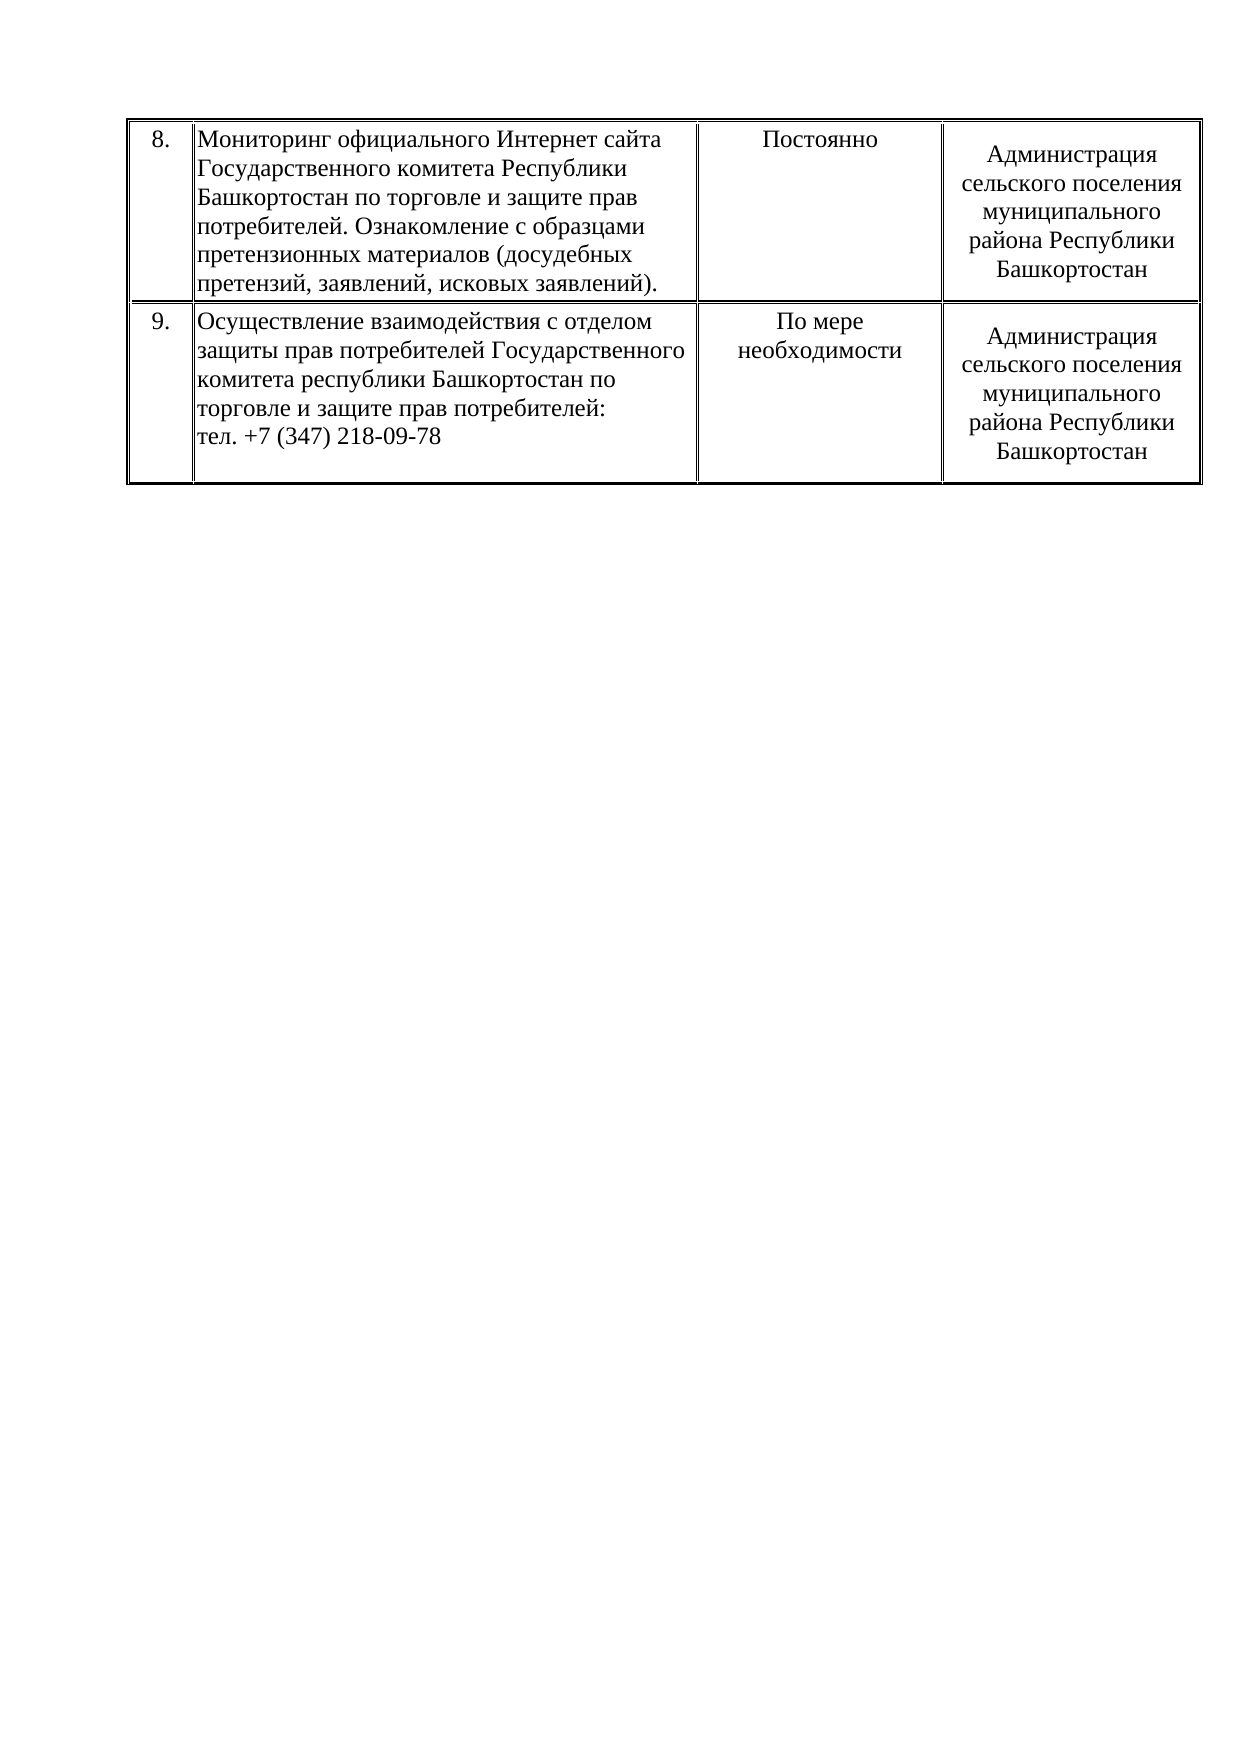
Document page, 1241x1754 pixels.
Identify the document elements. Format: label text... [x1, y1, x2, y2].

table_cell Осуществление взаимодействия с отделом защиты прав потребителей Государственного комитета республики Башкортостан по торговле и защите прав потребителей: тел. +7 (347) 218-09-78 [194, 304, 697, 482]
table_cell По мере необходимости [698, 304, 942, 482]
table_cell Мониторинг официального Интернет сайта Государственного комитета Республики Башкортостан по торговле и защите прав потребителей. Ознакомление с образцами претензионных материалов (досудебных претензий, заявлений, исковых заявлений). [194, 122, 697, 300]
table_cell Постоянно [698, 122, 942, 300]
table_cell Администрация сельского поселения муниципального района Республики Башкортостан [943, 122, 1199, 300]
table_cell 9. [130, 300, 194, 482]
table_cell Администрация сельского поселения муниципального района Республики Башкортостан [943, 300, 1200, 482]
table_cell 8. [130, 122, 194, 300]
